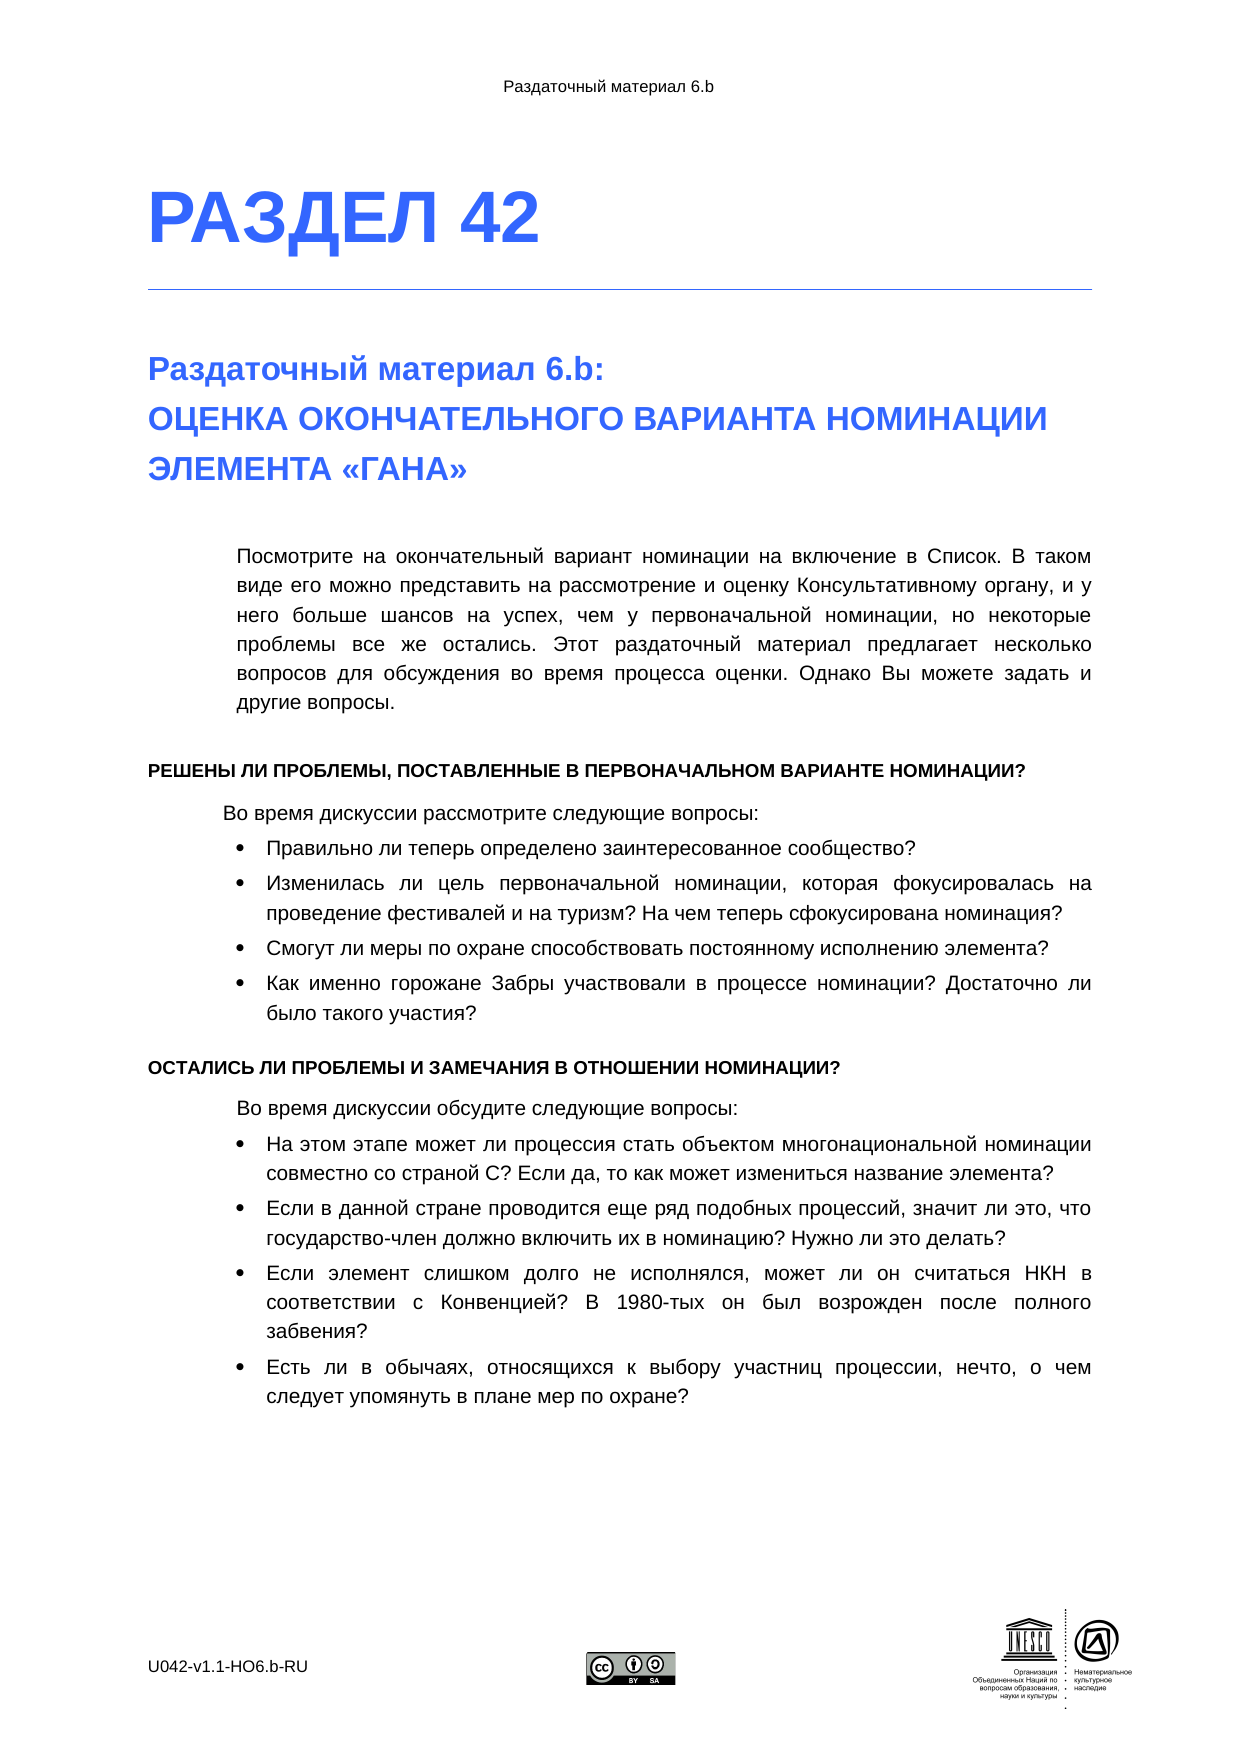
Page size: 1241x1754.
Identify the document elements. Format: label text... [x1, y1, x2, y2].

text Во время дискуссии обсудите следующие вопросы: [236, 1092, 1092, 1122]
text Посмотрите на окончательный вариант номинации на включение в Список. В таком виде его можно представить на рассмотрение и оценку Консультативному органу, и у него больше шансов на успех, чем у первоначальной номинации, но некоторые проблемы все же остались. Этот раздаточный материал предлагает несколько вопросов для обсуждения во время процесса оценки. Однако Вы можете задать и другие вопросы. [236, 540, 1092, 715]
picture [972, 1609, 1134, 1709]
subtitle решены ли проблемы, поставленные в первоначальном варианте номинации? [148, 753, 1092, 784]
text оценка окончательного варианта номинации элемента «гана» [148, 390, 1092, 490]
list Если в данной стране проводится еще ряд подобных процессий, значит ли это, что государство-член должно включить их в номинацию? Нужно ли это делать? [236, 1192, 1092, 1251]
list Если элемент слишком долго не исполнялся, может ли он считаться НКН в соответствии с Конвенцией? В 1980-тых он был возрожден после полного забвения? [236, 1257, 1092, 1344]
text Раздаточный материал 6.b: [148, 340, 1092, 390]
text Во время дискуссии рассмотрите следующие вопросы: [223, 797, 1092, 826]
list Правильно ли теперь определено заинтересованное сообщество? [236, 832, 1092, 861]
list Смогут ли меры по охране способствовать постоянному исполнению элемента? [236, 932, 1092, 961]
text раздел 42 [148, 173, 1092, 289]
list Есть ли в обычаях, относящихся к выбору участниц процессии, нечто, о чем следует упомянуть в плане мер по охране? [236, 1351, 1092, 1409]
list На этом этапе может ли процессия стать объектом многонациональной номинации совместно со страной С? Если да, то как может измениться название элемента? [236, 1128, 1092, 1186]
list Изменилась ли цель первоначальной номинации, которая фокусировалась на проведение фестивалей и на туризм? На чем теперь сфокусирована номинация? [236, 867, 1092, 926]
picture [586, 1652, 676, 1685]
list Как именно горожане Забры участвовали в процессе номинации? Достаточно ли было такого участия? [236, 967, 1092, 1026]
subtitle Остались ли проблемы и замечания в отношении номинации? [148, 1051, 1092, 1080]
